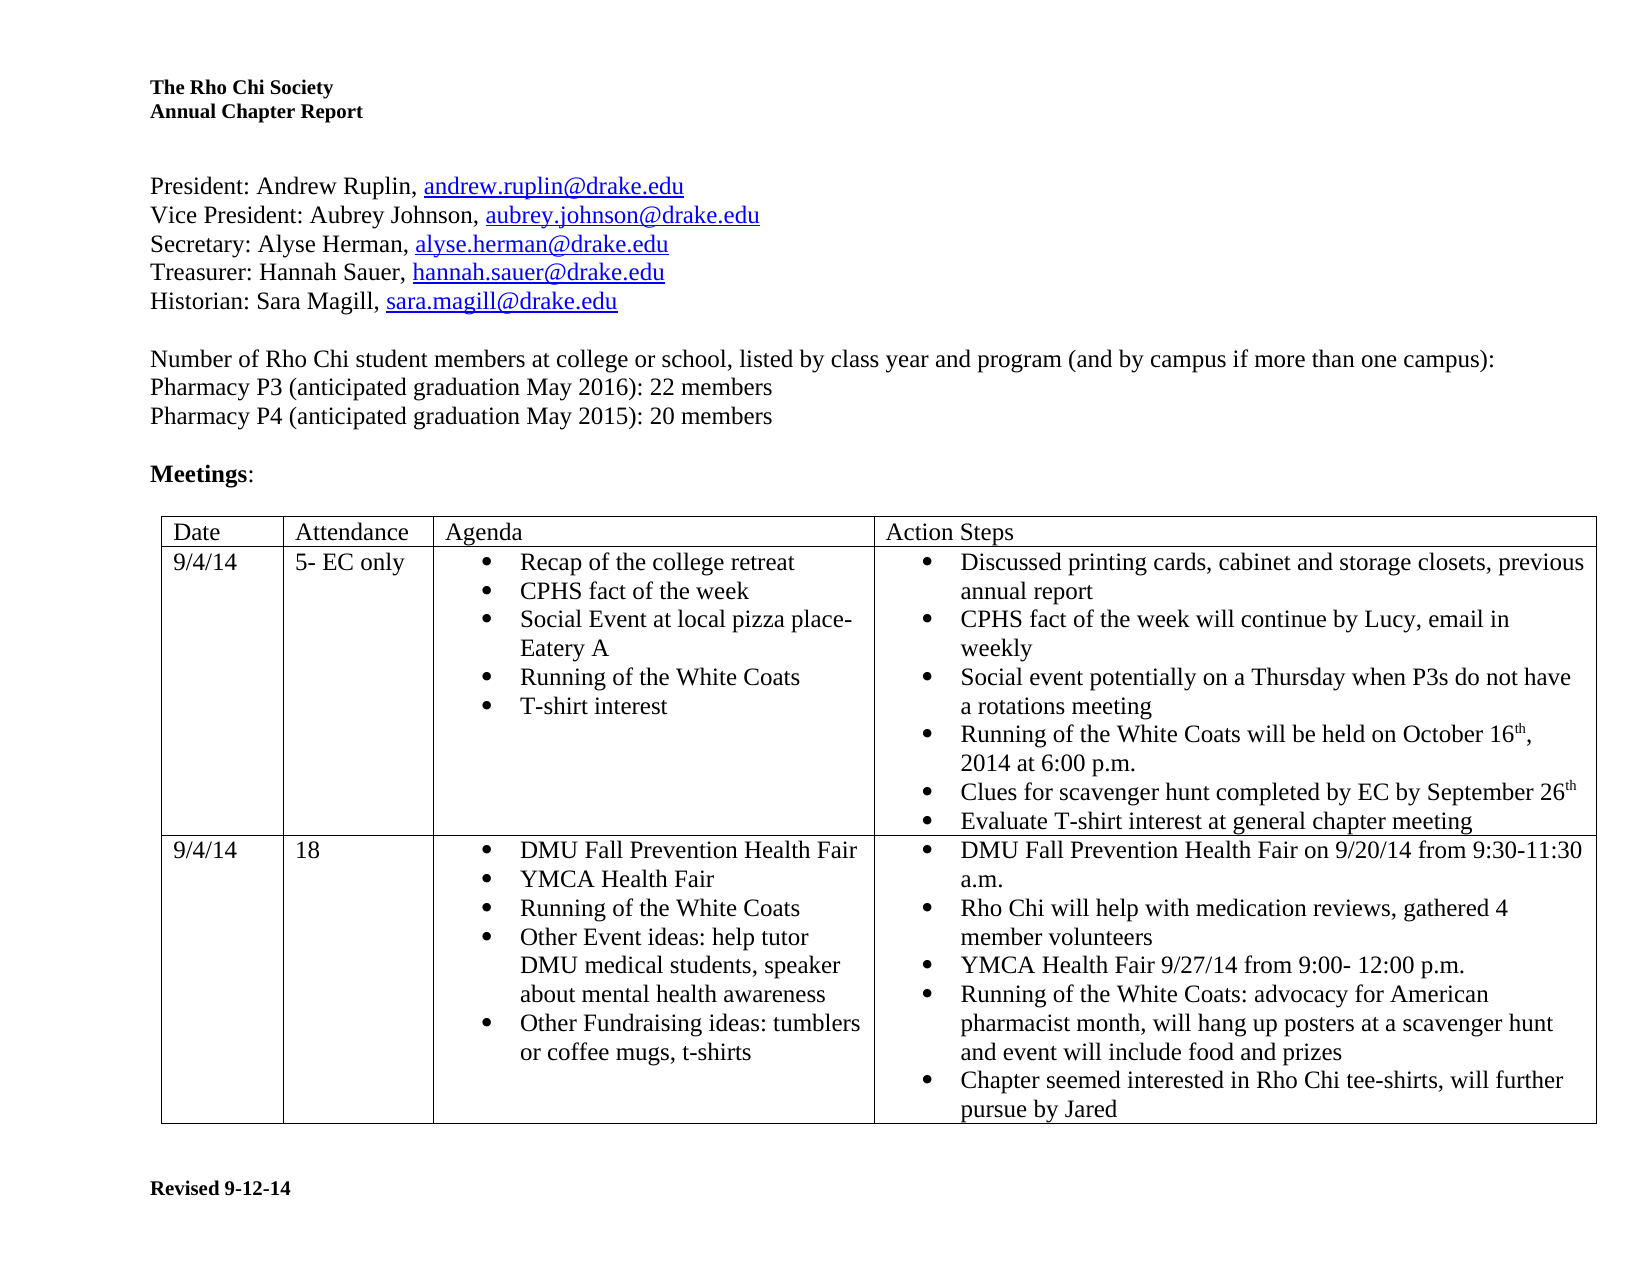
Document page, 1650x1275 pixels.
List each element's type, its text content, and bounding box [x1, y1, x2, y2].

table_header Action Steps [875, 517, 1596, 546]
table_cell 5- EC only [284, 547, 433, 834]
table_cell 9/4/14 [162, 836, 283, 1123]
table_header Date [162, 517, 283, 546]
table_cell 9/4/14 [162, 547, 283, 834]
table_cell 18 [284, 836, 433, 1123]
text Number of Rho Chi student members at college or school, listed by class year and program (and by campus if more than one campus): [150, 344, 1500, 372]
table_cell DMU Fall Prevention Health Fair on 9/20/14 from 9:30-11:30 a.m. Rho Chi will help with medication reviews, gathered 4 member volunteers YMCA Health Fair 9/27/14 from 9:00- 12:00 p.m. Running of the White Coats: advocacy for American pharmacist month, will hang up posters at a scavenger hunt and event will include food and prizes Chapter seemed interested in Rho Chi tee-shirts, will further pursue by Jared [875, 836, 1596, 1123]
table_header Agenda [434, 517, 874, 546]
text Pharmacy P4 (anticipated graduation May 2015): 20 members [150, 401, 1500, 430]
text Historian: Sara Magill, sara.magill@drake.edu [150, 286, 1500, 315]
table_cell DMU Fall Prevention Health Fair YMCA Health Fair Running of the White Coats Other Event ideas: help tutor DMU medical students, speaker about mental health awareness Other Fundraising ideas: tumblers or coffee mugs, t-shirts [434, 836, 874, 1123]
table_header Attendance [284, 517, 433, 546]
table_cell Discussed printing cards, cabinet and storage closets, previous annual report CPHS fact of the week will continue by Lucy, email in weekly Social event potentially on a Thursday when P3s do not have a rotations meeting Running of the White Coats will be held on October 16th, 2014 at 6:00 p.m. Clues for scavenger hunt completed by EC by September 26th Evaluate T-shirt interest at general chapter meeting [875, 547, 1596, 834]
text Treasurer: Hannah Sauer, hannah.sauer@drake.edu [150, 257, 1500, 286]
text Meetings: [150, 459, 1500, 487]
text President: Andrew Ruplin, andrew.ruplin@drake.edu [150, 171, 1500, 200]
text Pharmacy P3 (anticipated graduation May 2016): 22 members [150, 372, 1500, 401]
text Vice President: Aubrey Johnson, aubrey.johnson@drake.edu [150, 200, 1500, 229]
text Secretary: Alyse Herman, alyse.herman@drake.edu [150, 229, 1500, 257]
table_cell Recap of the college retreat CPHS fact of the week Social Event at local pizza place- Eatery A Running of the White Coats T-shirt interest [434, 547, 874, 834]
